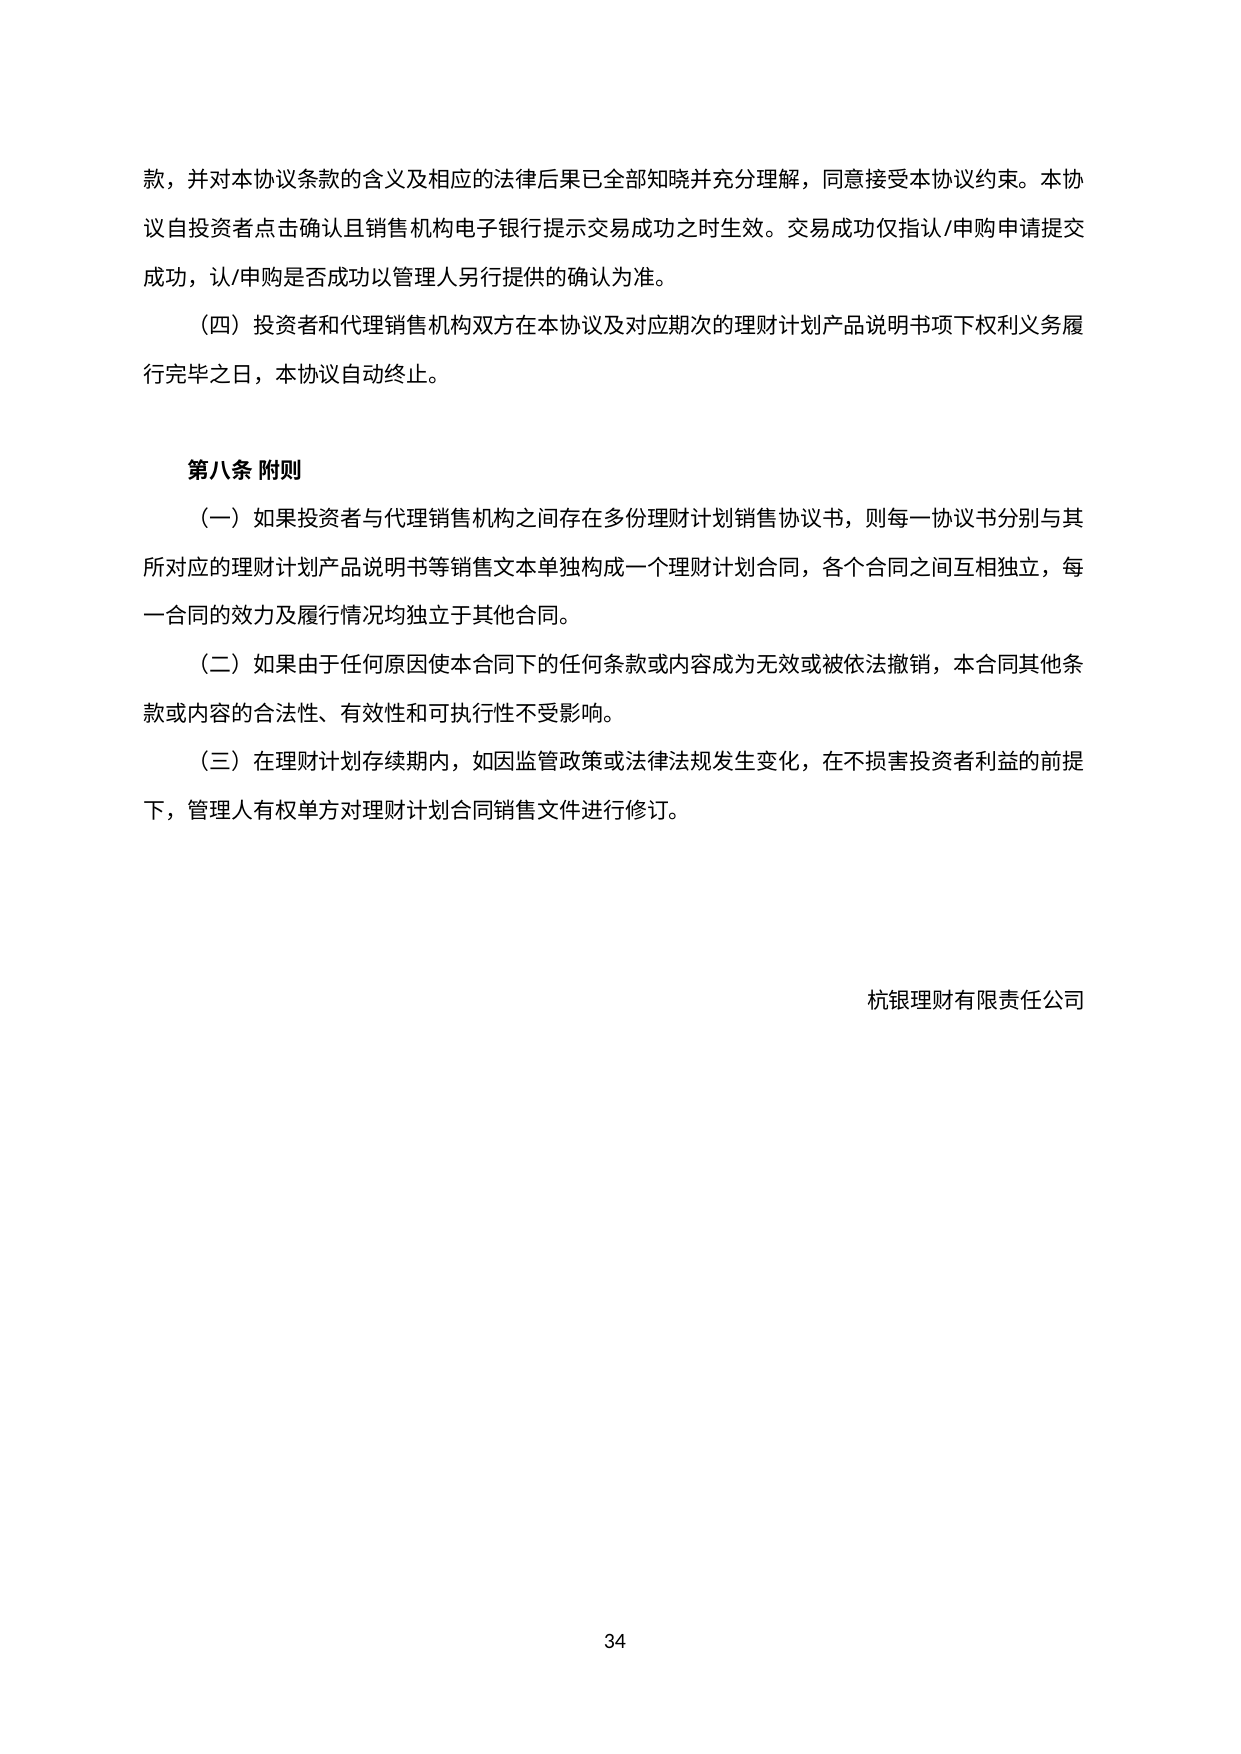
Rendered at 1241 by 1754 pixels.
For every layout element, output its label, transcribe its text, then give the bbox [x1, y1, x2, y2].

text 第八条 附则 [144, 452, 1085, 485]
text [144, 162, 1085, 292]
text （二）如果由于任何原因使本合同下的任何条款或内容成为无效或被依法撤销，本合同其他条款或内容的合法性、有效性和可执行性不受影响。 [144, 646, 1085, 728]
text （三）在理财计划存续期内，如因监管政策或法律法规发生变化，在不损害投资者利益的前提下，管理人有权单方对理财计划合同销售文件进行修订。 [144, 743, 1085, 825]
text 杭银理财有限责任公司 [144, 983, 1085, 1015]
text （四）投资者和代理销售机构双方在本协议及对应期次的理财计划产品说明书项下权利义务履行完毕之日，本协议自动终止。 [144, 308, 1085, 389]
text （一）如果投资者与代理销售机构之间存在多份理财计划销售协议书，则每一协议书分别与其所对应的理财计划产品说明书等销售文本单独构成一个理财计划合同，各个合同之间互相独立，每一合同的效力及履行情况均独立于其他合同。 [144, 501, 1085, 631]
